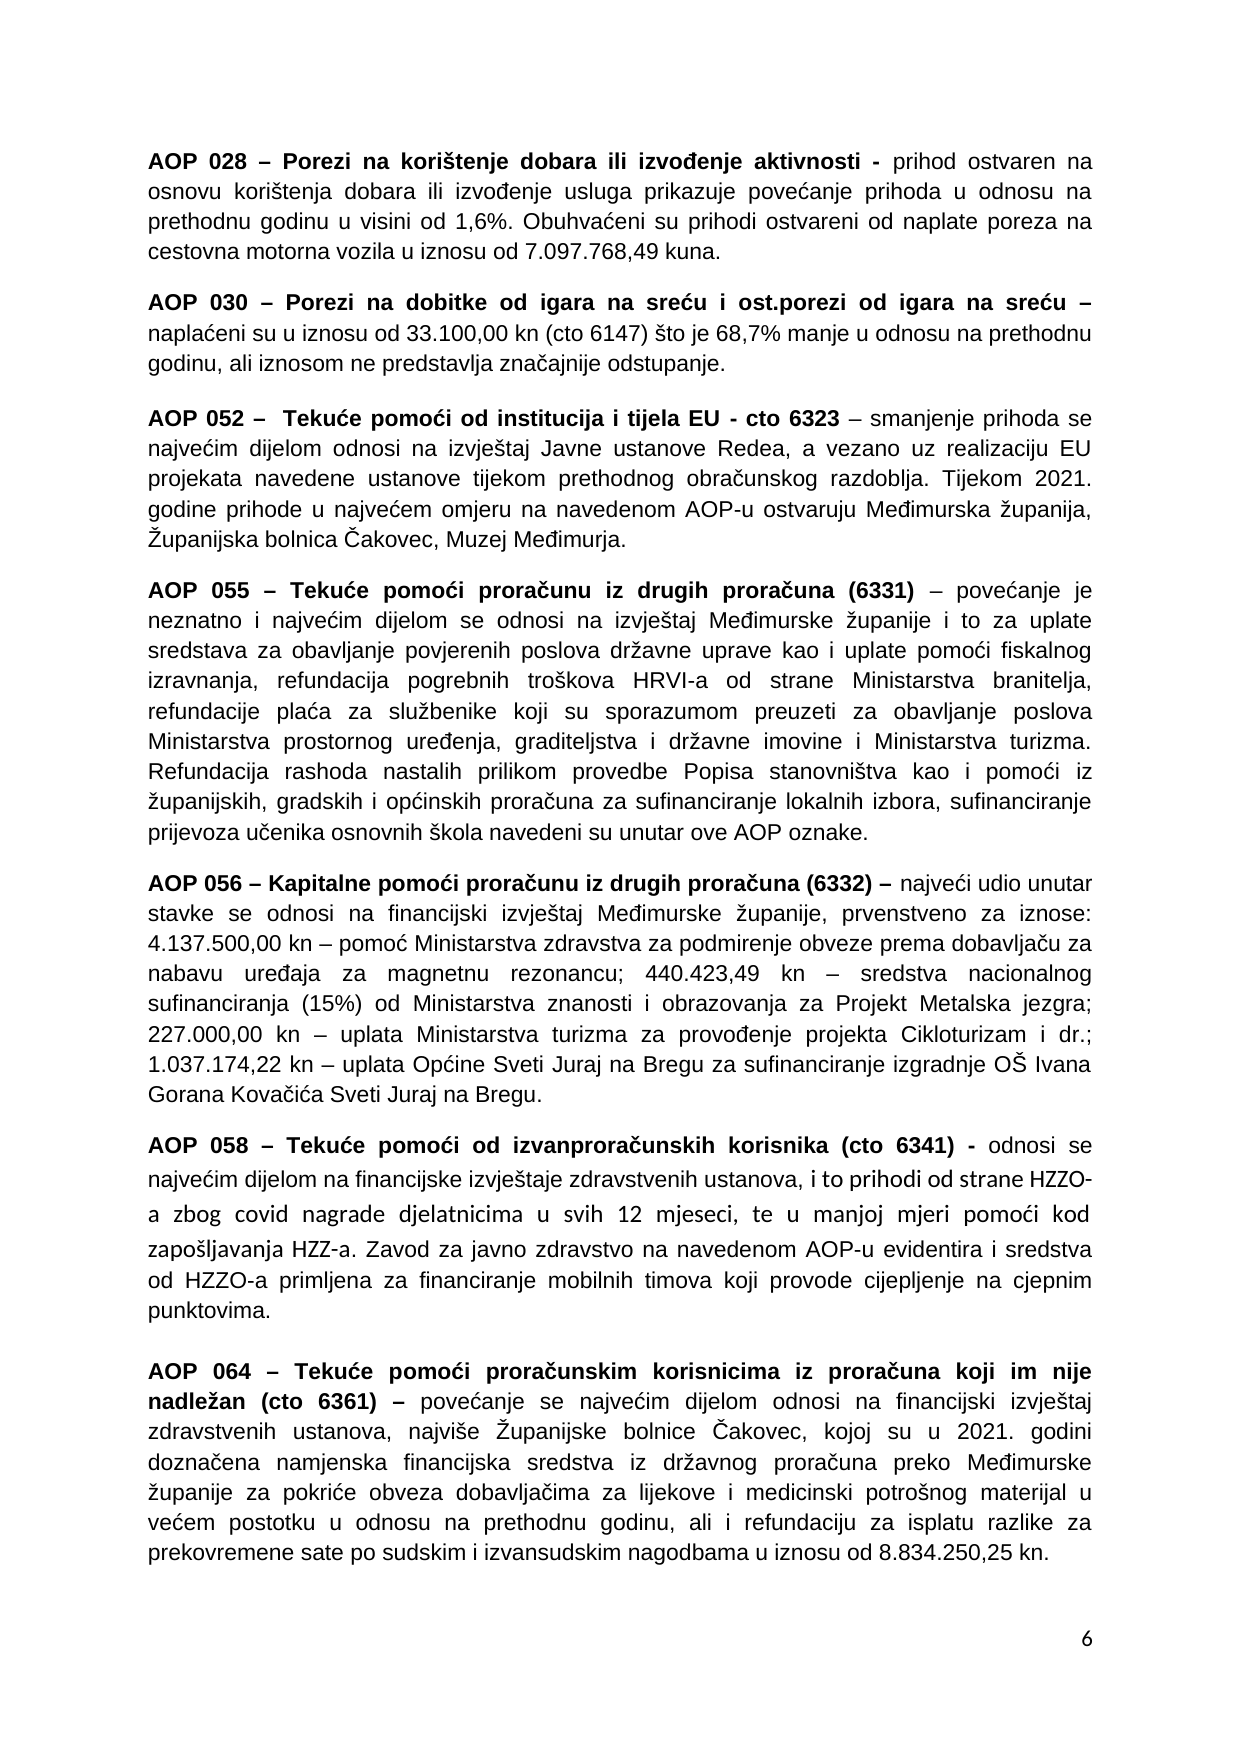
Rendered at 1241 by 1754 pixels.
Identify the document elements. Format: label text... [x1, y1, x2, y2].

text AOP 028 – Porezi na korištenje dobara ili izvođenje aktivnosti - prihod ostvaren na osnovu korištenja dobara ili izvođenje usluga prikazuje povećanje prihoda u odnosu na prethodnu godinu u visini od 1,6%. Obuhvaćeni su prihodi ostvareni od naplate poreza na cestovna motorna vozila u iznosu od 7.097.768,49 kuna. [148, 148, 1093, 264]
text AOP 030 – Porezi na dobitke od igara na sreću i ost.porezi od igara na sreću – naplaćeni su u iznosu od 33.100,00 kn (cto 6147) što je 68,7% manje u odnosu na prethodnu godinu, ali iznosom ne predstavlja značajnije odstupanje. [148, 289, 1093, 376]
text AOP 058 – Tekuće pomoći od izvanproračunskih korisnika (cto 6341) - odnosi se najvećim dijelom na financijske izvještaje zdravstvenih ustanova, i to prihodi od strane HZZO-a zbog covid nagrade djelatnicima u svih 12 mjeseci, te u manjoj mjeri pomoći kod zapošljavanja HZZ-a. Zavod za javno zdravstvo na navedenom AOP-u evidentira i sredstva od HZZO-a primljena za financiranje mobilnih timova koji provode cijepljenje na cjepnim punktovima. [148, 1132, 1093, 1324]
text AOP 064 – Tekuće pomoći proračunskim korisnicima iz proračuna koji im nije nadležan (cto 6361) – povećanje se najvećim dijelom odnosi na financijski izvještaj zdravstvenih ustanova, najviše Županijske bolnice Čakovec, kojoj su u 2021. godini doznačena namjenska financijska sredstva iz državnog proračuna preko Međimurske županije za pokriće obveza dobavljačima za lijekove i medicinski potrošnog materijal u većem postotku u odnosu na prethodnu godinu, ali i refundaciju za isplatu razlike za prekovremene sate po sudskim i izvansudskim nagodbama u iznosu od 8.834.250,25 kn. [148, 1358, 1093, 1565]
text AOP 052 – Tekuće pomoći od institucija i tijela EU - cto 6323 – smanjenje prihoda se najvećim dijelom odnosi na izvještaj Javne ustanove Redea, a vezano uz realizaciju EU projekata navedene ustanove tijekom prethodnog obračunskog razdoblja. Tijekom 2021. godine prihode u najvećem omjeru na navedenom AOP-u ostvaruju Međimurska županija, Županijska bolnica Čakovec, Muzej Međimurja. [148, 405, 1093, 552]
text AOP 055 – Tekuće pomoći proračunu iz drugih proračuna (6331) – povećanje je neznatno i najvećim dijelom se odnosi na izvještaj Međimurske županije i to za uplate sredstava za obavljanje povjerenih poslova državne uprave kao i uplate pomoći fiskalnog izravnanja, refundacija pogrebnih troškova HRVI-a od strane Ministarstva branitelja, refundacije plaća za službenike koji su sporazumom preuzeti za obavljanje poslova Ministarstva prostornog uređenja, graditeljstva i državne imovine i Ministarstva turizma. Refundacija rashoda nastalih prilikom provedbe Popisa stanovništva kao i pomoći iz županijskih, gradskih i općinskih proračuna za sufinanciranje lokalnih izbora, sufinanciranje prijevoza učenika osnovnih škola navedeni su unutar ove AOP oznake. [148, 577, 1093, 845]
text AOP 056 – Kapitalne pomoći proračunu iz drugih proračuna (6332) – najveći udio unutar stavke se odnosi na financijski izvještaj Međimurske županije, prvenstveno za iznose: 4.137.500,00 kn – pomoć Ministarstva zdravstva za podmirenje obveze prema dobavljaču za nabavu uređaja za magnetnu rezonancu; 440.423,49 kn – sredstva nacionalnog sufinanciranja (15%) od Ministarstva znanosti i obrazovanja za Projekt Metalska jezgra; 227.000,00 kn – uplata Ministarstva turizma za provođenje projekta Cikloturizam i dr.; 1.037.174,22 kn – uplata Općine Sveti Juraj na Bregu za sufinanciranje izgradnje OŠ Ivana Gorana Kovačića Sveti Juraj na Bregu. [148, 869, 1093, 1107]
